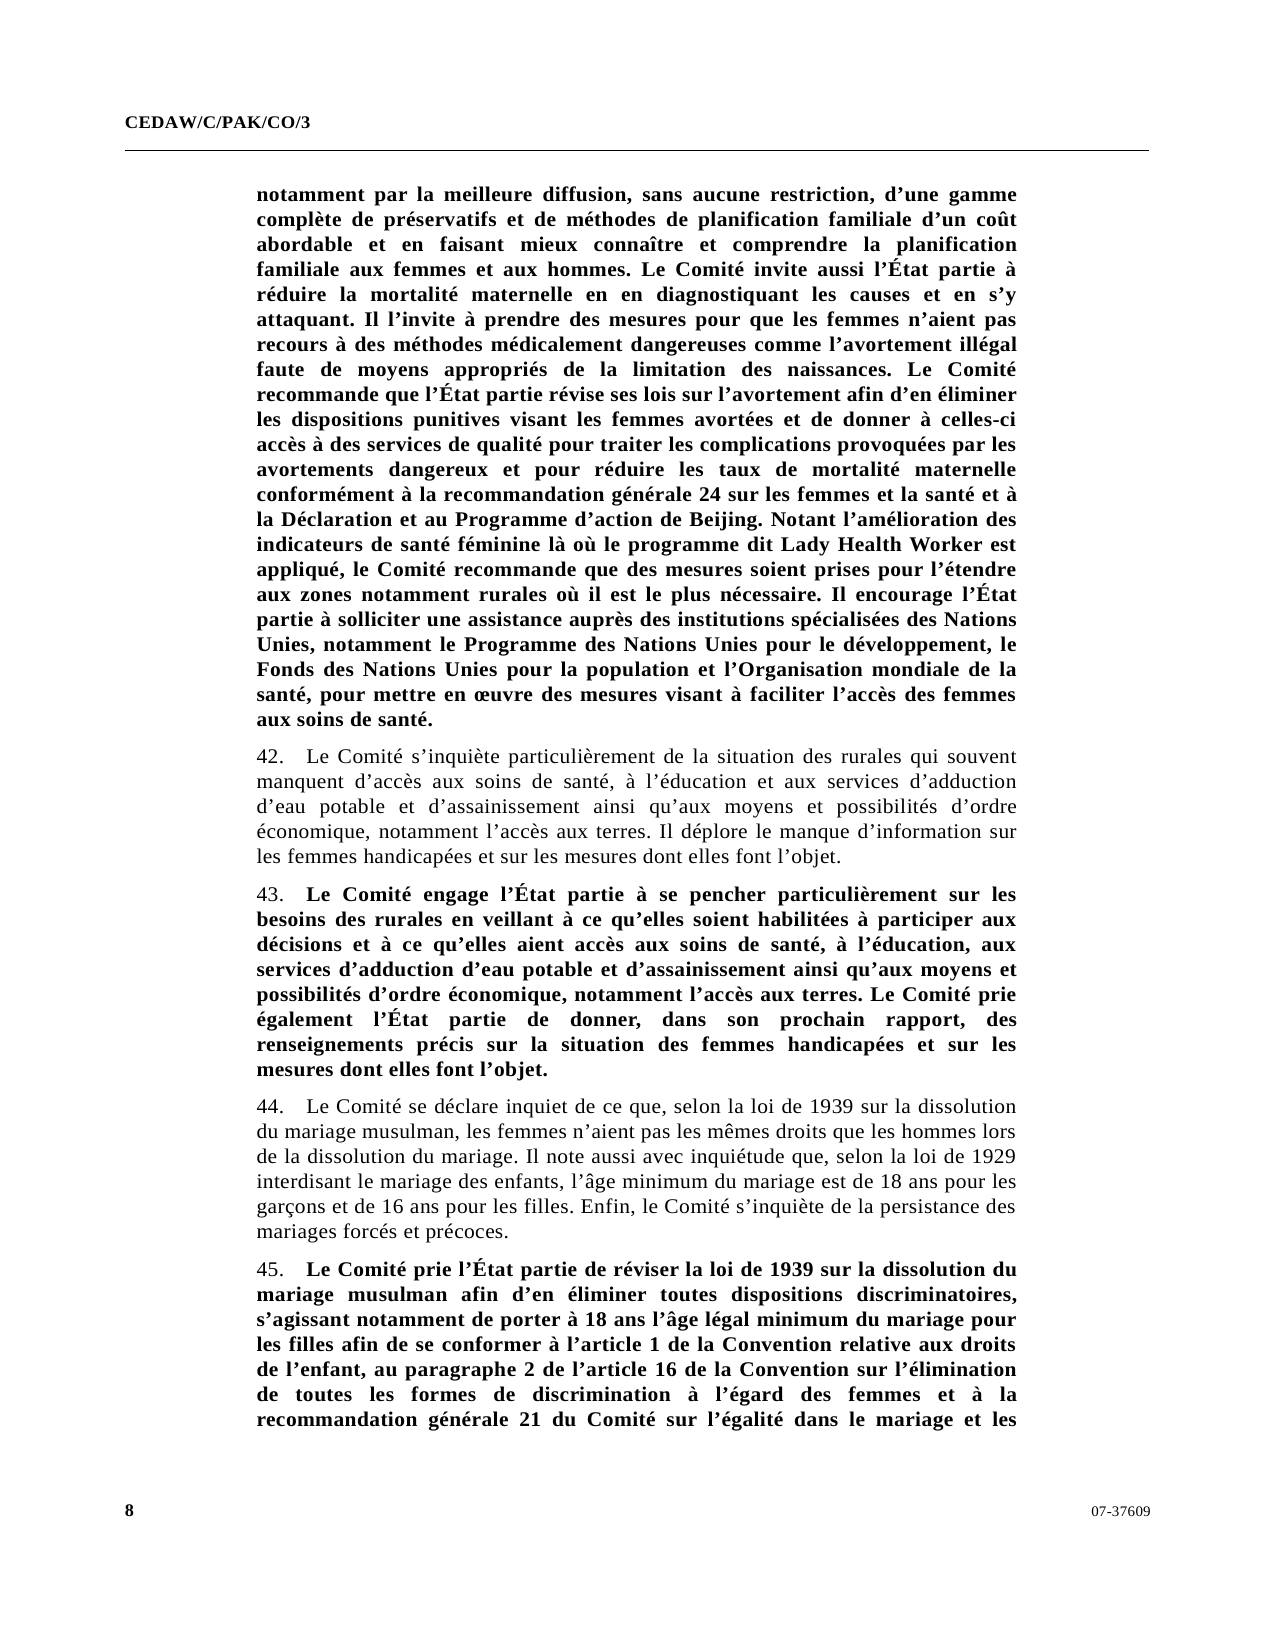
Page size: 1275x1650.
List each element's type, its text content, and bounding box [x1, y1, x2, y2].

list Le Comité engage l’État partie à se pencher particulièrement sur les besoins des rurales en veillant à ce qu’elles soient habilitées à participer aux décisions et à ce qu’elles aient accès aux soins de santé, à l’éducation, aux services d’adduction d’eau potable et d’assainissement ainsi qu’aux moyens et possibilités d’ordre économique, notamment l’accès aux terres. Le Comité prie également l’État partie de donner, dans son prochain rapport, des renseignements précis sur la situation des femmes handicapées et sur les mesures dont elles font l’objet. [256, 881, 1018, 1081]
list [256, 181, 1018, 731]
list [256, 1256, 1018, 1431]
list Le Comité s’inquiète particulièrement de la situation des rurales qui souvent manquent d’accès aux soins de santé, à l’éducation et aux services d’adduction d’eau potable et d’assainissement ainsi qu’aux moyens et possibilités d’ordre économique, notamment l’accès aux terres. Il déplore le manque d’information sur les femmes handicapées et sur les mesures dont elles font l’objet. [256, 744, 1018, 869]
list Le Comité se déclare inquiet de ce que, selon la loi de 1939 sur la dissolution du mariage musulman, les femmes n’aient pas les mêmes droits que les hommes lors de la dissolution du mariage. Il note aussi avec inquiétude que, selon la loi de 1929 interdisant le mariage des enfants, l’âge minimum du mariage est de 18 ans pour les garçons et de 16 ans pour les filles. Enfin, le Comité s’inquiète de la persistance des mariages forcés et précoces. [256, 1094, 1018, 1244]
